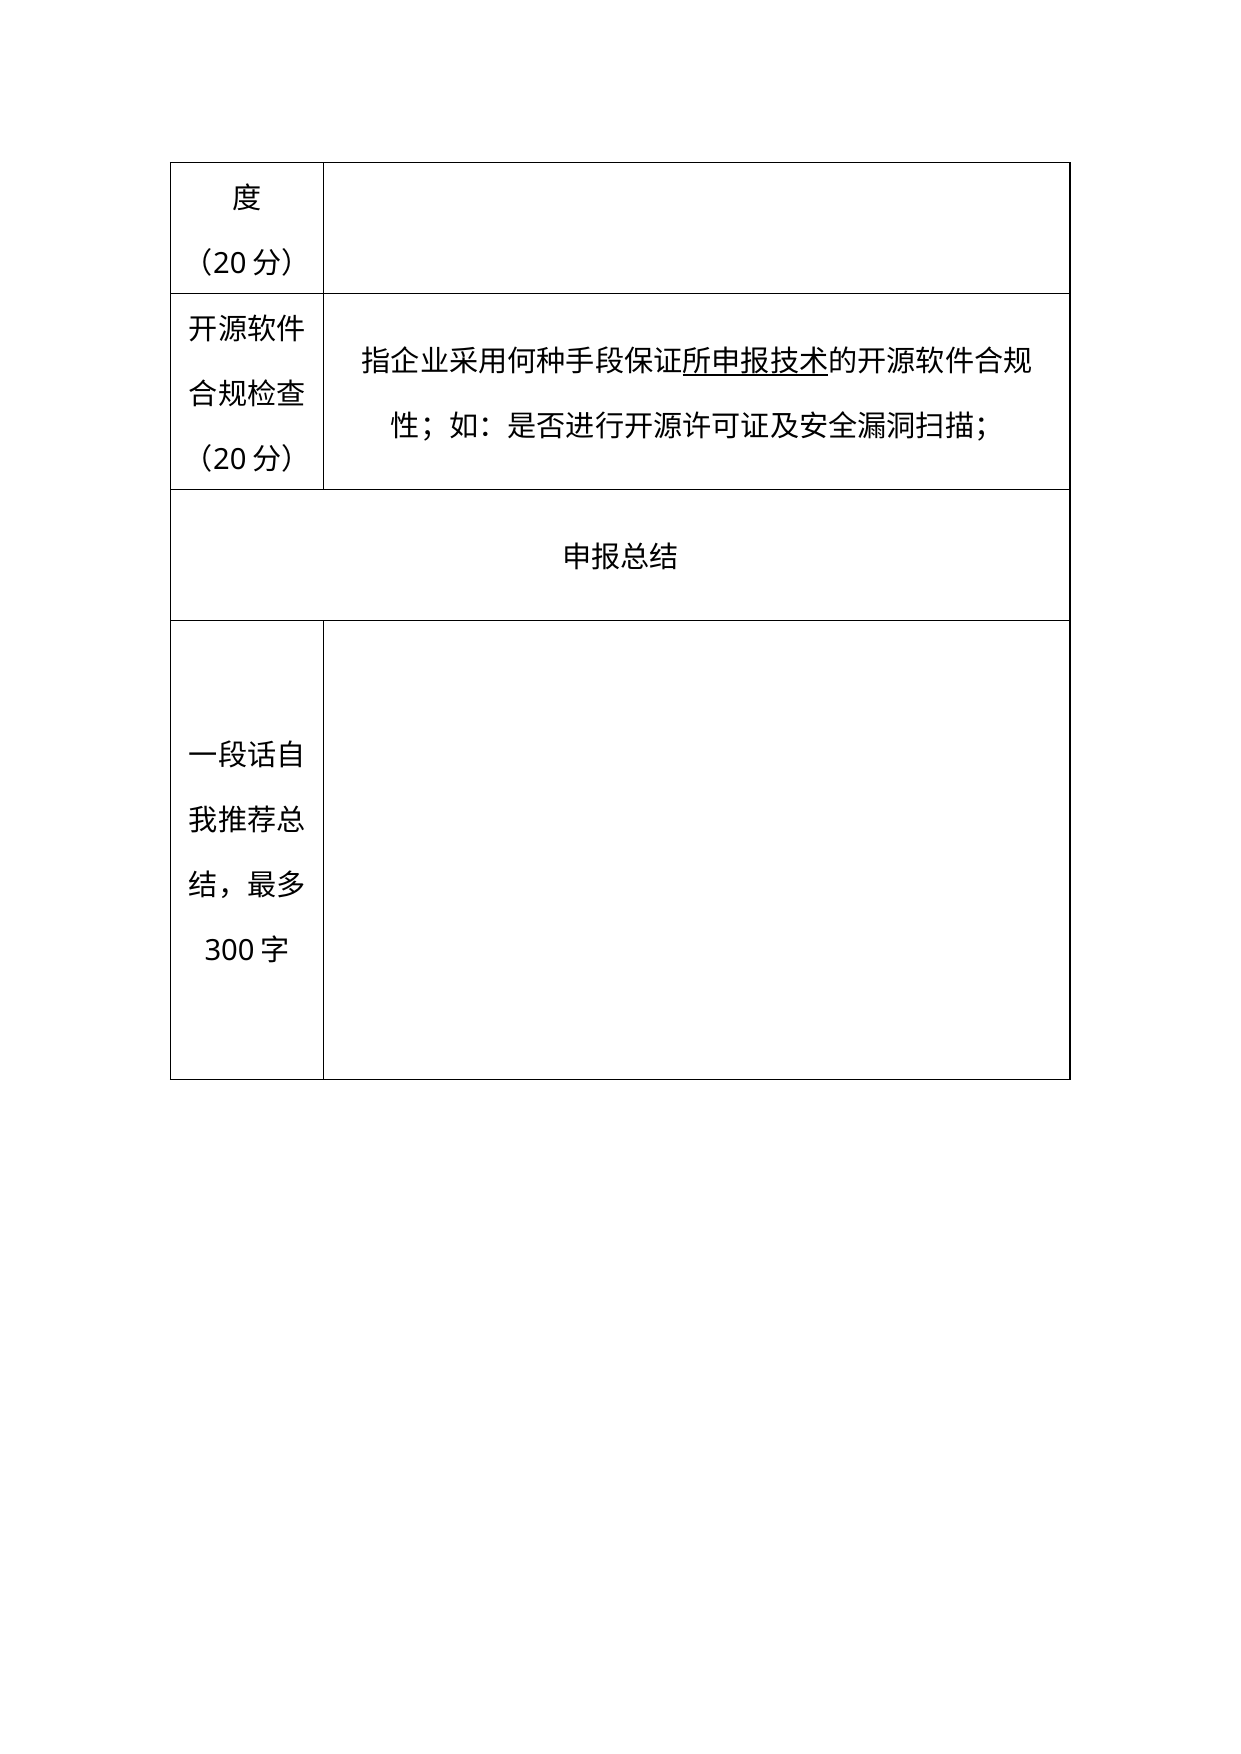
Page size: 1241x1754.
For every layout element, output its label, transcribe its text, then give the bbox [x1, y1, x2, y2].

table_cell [324, 163, 1069, 293]
table_cell 企业开源治理架构及相关制度 （20分） [171, 163, 323, 293]
table_cell 申报总结 [171, 490, 1069, 620]
table_cell 开源软件合规检查 （20分） [171, 294, 323, 489]
table_cell 一段话自我推荐总结，最多300字 [171, 621, 323, 1078]
table_cell 指企业采用何种手段保证所申报技术的开源软件合规性；如：是否进行开源许可证及安全漏洞扫描； [324, 294, 1069, 489]
table_cell [324, 621, 1069, 1078]
